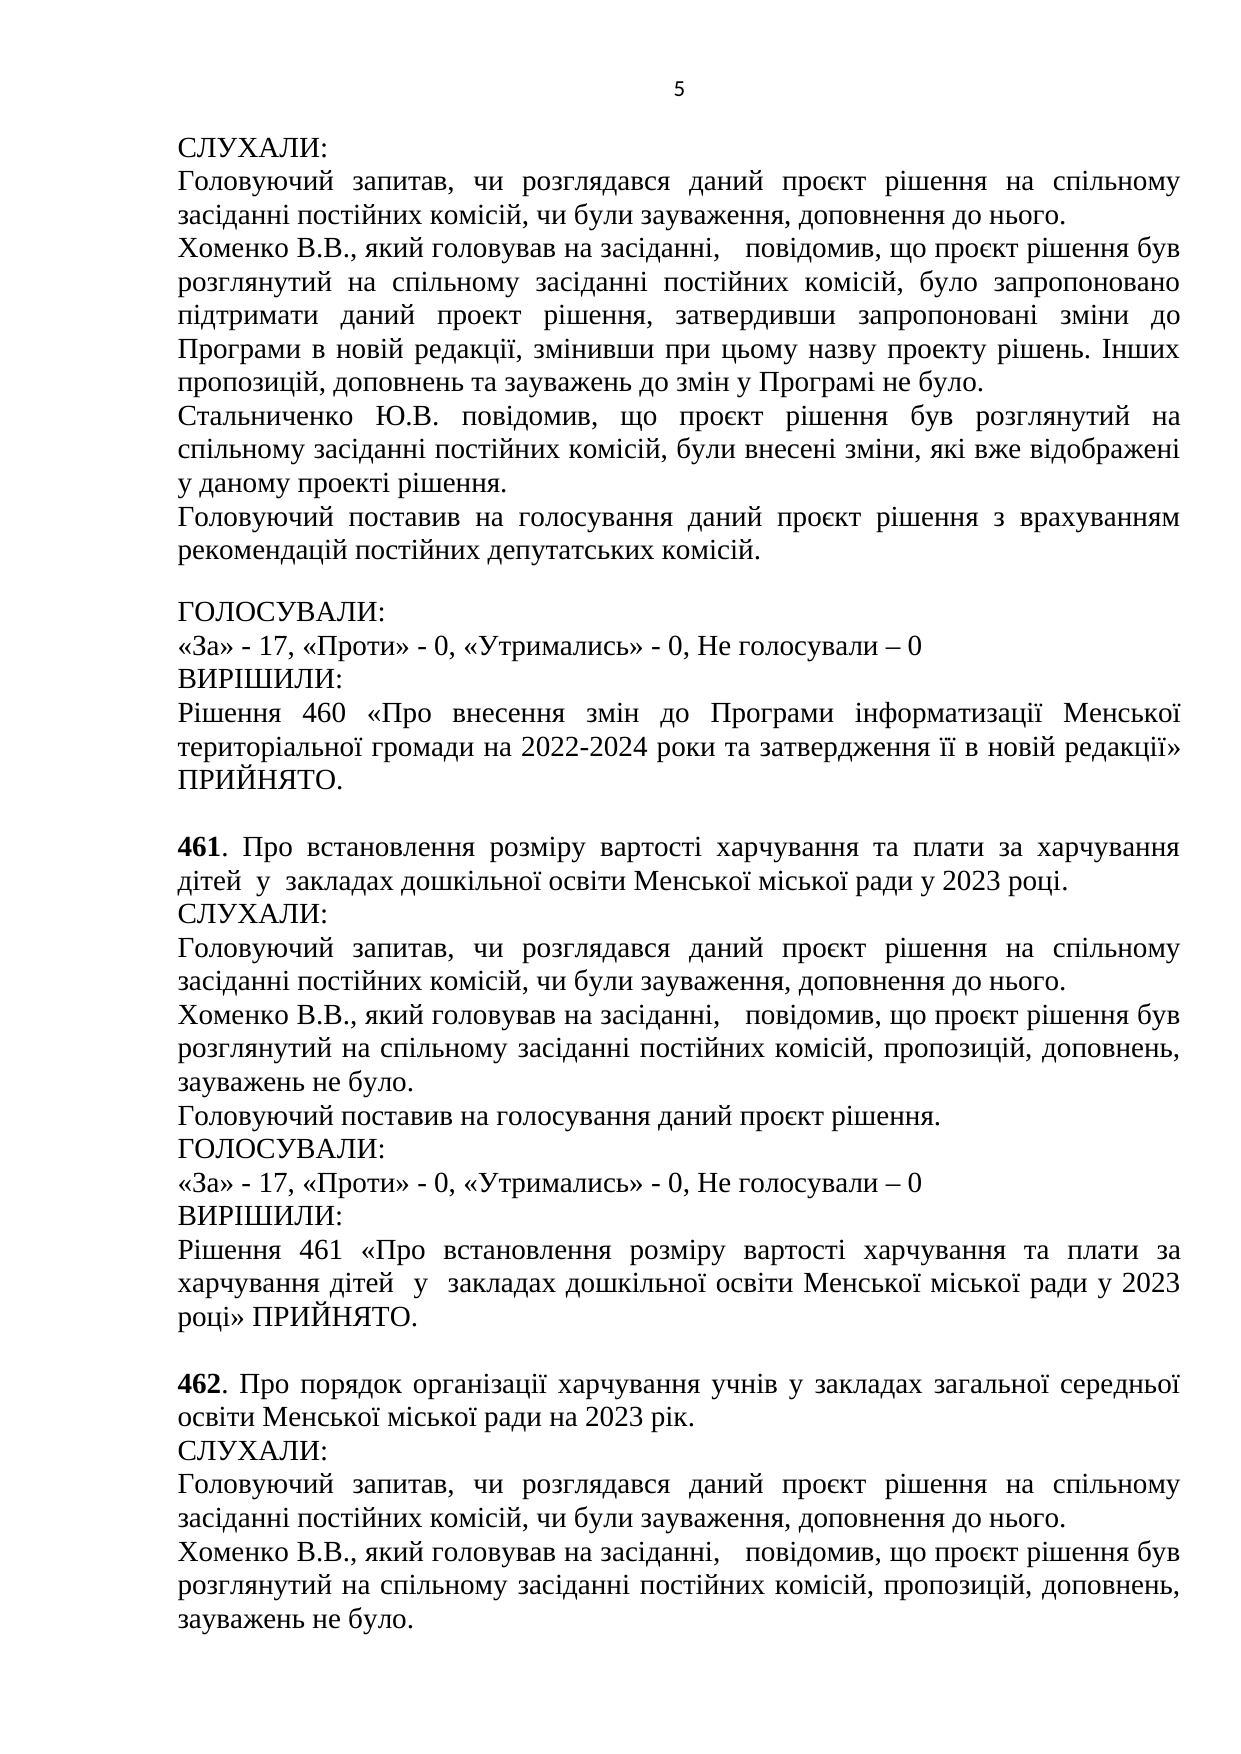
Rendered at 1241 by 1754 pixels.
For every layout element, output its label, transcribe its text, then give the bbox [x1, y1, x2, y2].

text СЛУХАЛИ: [177, 1433, 1181, 1467]
text 462. Про порядок організації харчування учнів у закладах загальної середньої освіти Менської міської ради на 2023 рік. [177, 1366, 1181, 1433]
text Рішення 461 «Про встановлення розміру вартості харчування та плати за харчування дітей у закладах дошкільної освіти Менської міської ради у 2023 році» ПРИЙНЯТО. [177, 1232, 1181, 1332]
text Головуючий запитав, чи розглядався даний проєкт рішення на спільному засіданні постійних комісій, чи були зауваження, доповнення до нього. [177, 1467, 1181, 1534]
text ГОЛОСУВАЛИ: [177, 594, 1181, 628]
text СЛУХАЛИ: [177, 130, 1181, 163]
text СЛУХАЛИ: [177, 896, 1181, 930]
text Стальниченко Ю.В. повідомив, що проєкт рішення був розглянутий на спільному засіданні постійних комісій, були внесені зміни, які вже відображені у даному проекті рішення. [177, 398, 1181, 499]
text Головуючий запитав, чи розглядався даний проєкт рішення на спільному засіданні постійних комісій, чи були зауваження, доповнення до нього. [177, 163, 1181, 230]
text «За» - 17, «Проти» - 0, «Утримались» - 0, Не голосували – 0 [177, 628, 1181, 662]
text Хоменко В.В., який головував на засіданні, повідомив, що проєкт рішення був розглянутий на спільному засіданні постійних комісій, було запропоновано підтримати даний проект рішення, затвердивши запропоновані зміни до Програми в новій редакції, змінивши при цьому назву проекту рішень. Інших пропозицій, доповнень та зауважень до змін у Програмі не було. [177, 230, 1181, 398]
text ВИРІШИЛИ: [177, 662, 1181, 695]
text Хоменко В.В., який головував на засіданні, повідомив, що проєкт рішення був розглянутий на спільному засіданні постійних комісій, пропозицій, доповнень, зауважень не було. [177, 997, 1181, 1098]
text Головуючий запитав, чи розглядався даний проєкт рішення на спільному засіданні постійних комісій, чи були зауваження, доповнення до нього. [177, 930, 1181, 997]
text «За» - 17, «Проти» - 0, «Утримались» - 0, Не голосували – 0 [177, 1165, 1181, 1198]
text Рішення 460 «Про внесення змін до Програми інформатизації Менської територіальної громади на 2022-2024 роки та затвердження її в новій редакції» ПРИЙНЯТО. [177, 695, 1181, 796]
text Хоменко В.В., який головував на засіданні, повідомив, що проєкт рішення був розглянутий на спільному засіданні постійних комісій, пропозицій, доповнень, зауважень не було. [177, 1534, 1181, 1634]
text Головуючий поставив на голосування даний проєкт рішення з врахуванням рекомендацій постійних депутатських комісій. [177, 499, 1181, 566]
text 461. Про встановлення розміру вартості харчування та плати за харчування дітей у закладах дошкільної освіти Менської міської ради у 2023 році. [177, 829, 1181, 896]
text ГОЛОСУВАЛИ: [177, 1131, 1181, 1165]
text Головуючий поставив на голосування даний проєкт рішення. [177, 1098, 1181, 1131]
text ВИРІШИЛИ: [177, 1198, 1181, 1232]
